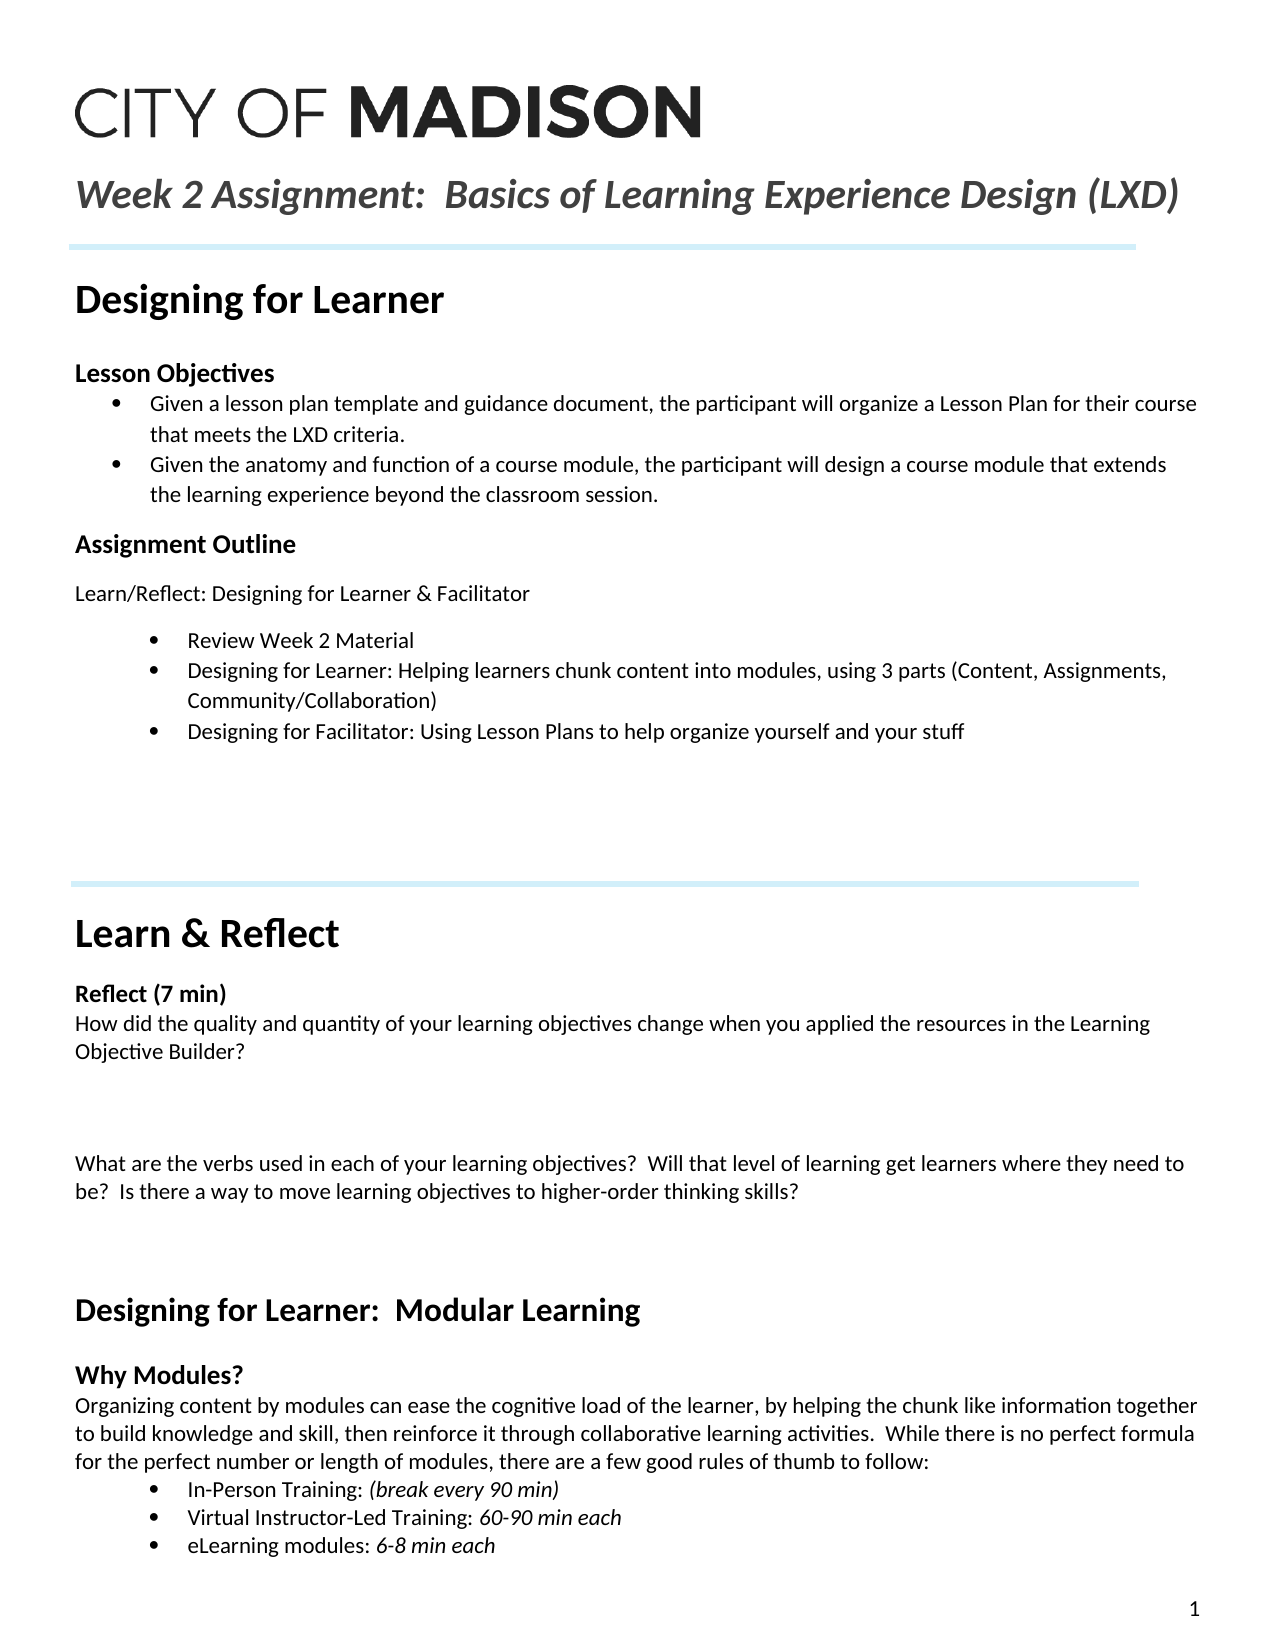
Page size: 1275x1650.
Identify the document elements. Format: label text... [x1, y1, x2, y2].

list Review Week 2 Material [150, 626, 1200, 654]
text What are the verbs used in each of your learning objectives? Will that level of learning get learners where they need to be? Is there a way to move learning objectives to higher-order thinking skills? [75, 1149, 1200, 1205]
list Given a lesson plan template and guidance document, the participant will organize a Lesson Plan for their course that meets the LXD criteria. [112, 389, 1200, 448]
list Given the anatomy and function of a course module, the participant will design a course module that extends the learning experience beyond the classroom session. [112, 450, 1200, 508]
text How did the quality and quantity of your learning objectives change when you applied the resources in the Learning Objective Builder? [75, 1009, 1200, 1065]
text Lesson Objectives [75, 356, 1200, 389]
text Assignment Outline [75, 527, 1200, 560]
list Virtual Instructor-Led Training: 60-90 min each [150, 1503, 1200, 1531]
list Designing for Learner: Helping learners chunk content into modules, using 3 parts (Content, Assignments, Community/Collaboration) [150, 656, 1200, 714]
list eLearning modules: 6-8 min each [150, 1531, 1200, 1559]
text Week 2 Assignment: Basics of Learning Experience Design (LXD) [75, 172, 1200, 218]
text Organizing content by modules can ease the cognitive load of the learner, by helping the chunk like information together to build knowledge and skill, then reinforce it through collaborative learning activities. While there is no perfect formula for the perfect number or length of modules, there are a few good rules of thumb to follow: [75, 1391, 1200, 1475]
text Designing for Learner: Modular Learning [75, 1289, 1200, 1330]
text Designing for Learner [75, 273, 1200, 323]
text Why Modules? [75, 1358, 1200, 1391]
text Reflect (7 min) [75, 978, 1200, 1009]
list In-Person Training: (break every 90 min) [150, 1475, 1200, 1503]
list Designing for Facilitator: Using Lesson Plans to help organize yourself and your stuff [150, 717, 1200, 745]
picture [75, 85, 700, 138]
text Learn & Reflect [75, 907, 1200, 958]
text Learn/Reflect: Designing for Learner & Facilitator [75, 579, 1200, 607]
